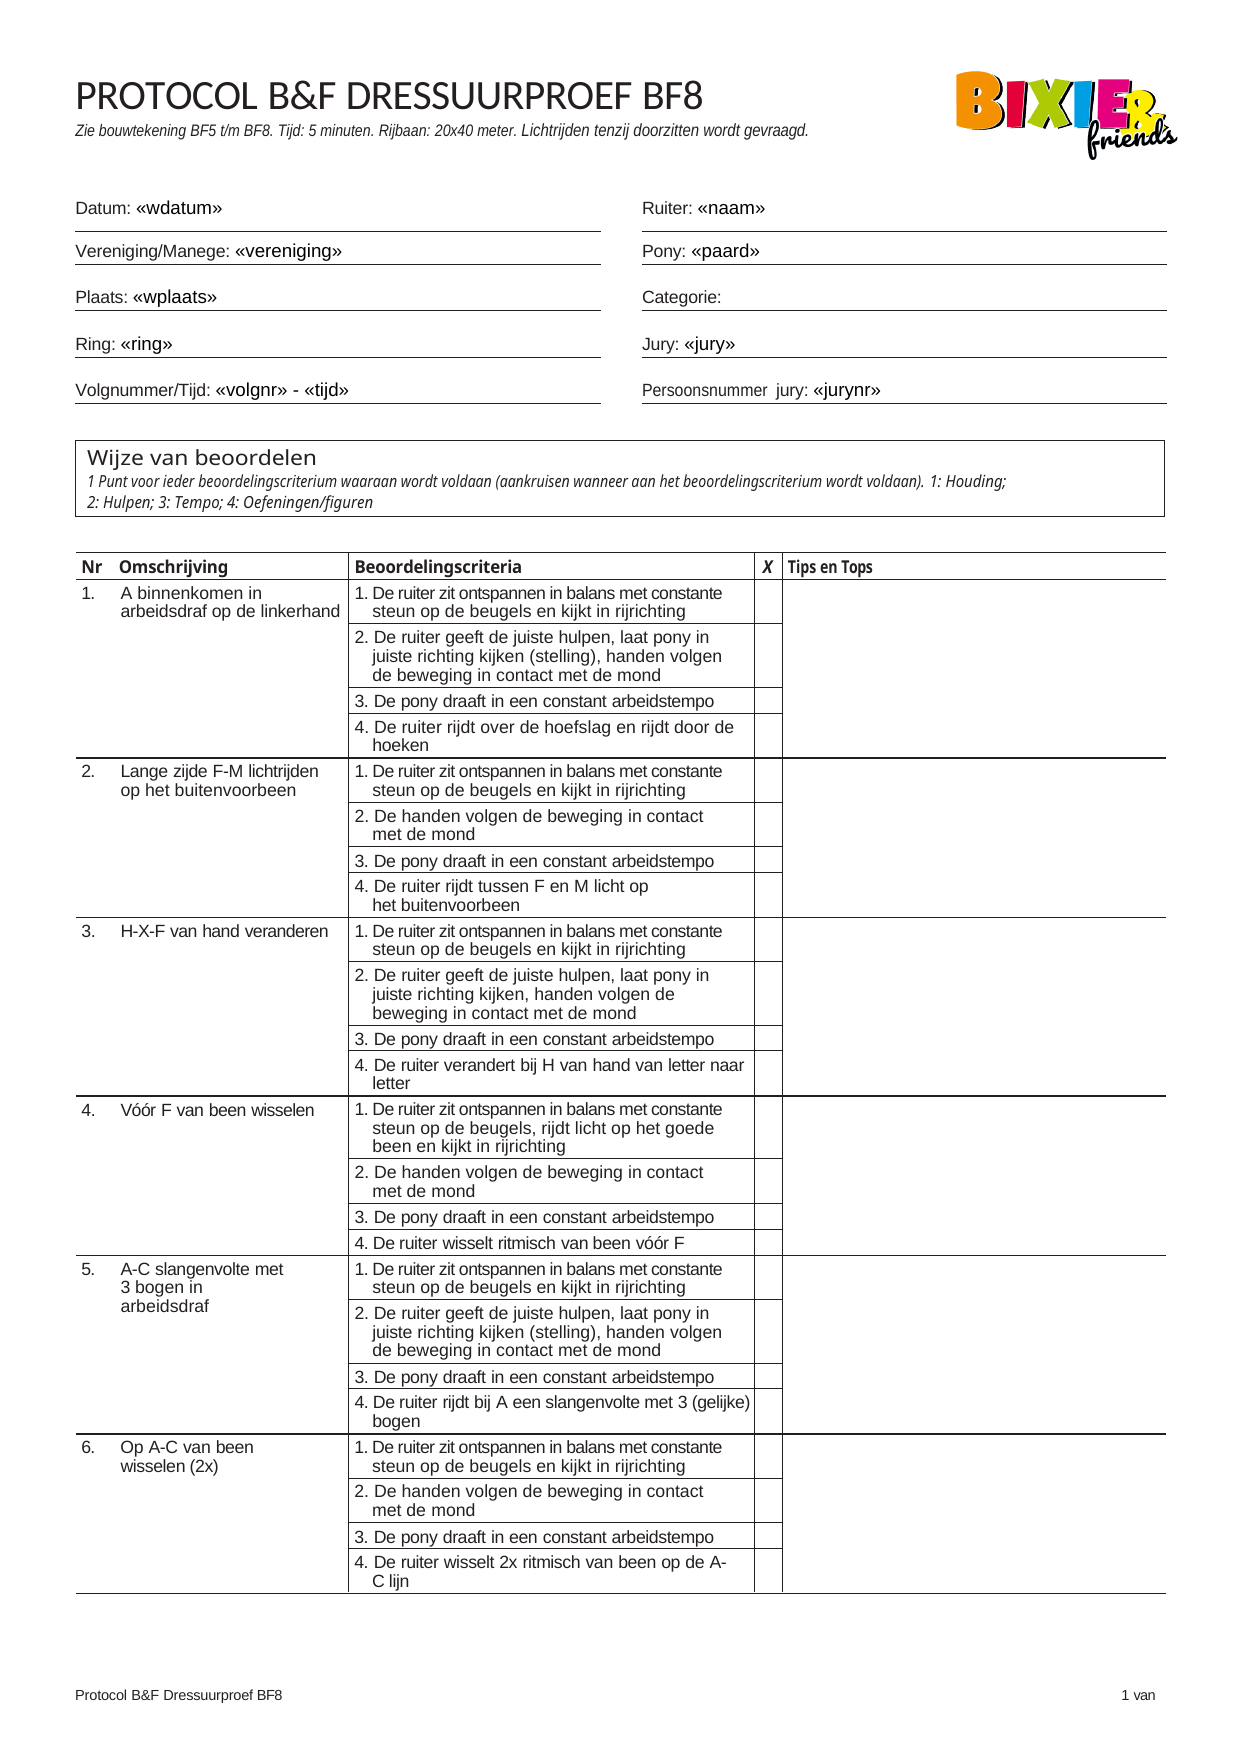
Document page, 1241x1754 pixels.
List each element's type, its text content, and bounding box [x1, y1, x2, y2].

table_cell 2. De handen volgen de beweging in contact met de mond [349, 803, 754, 846]
table_cell 4. De ruiter rijdt over de hoefslag en rijdt door de hoeken [349, 714, 754, 757]
text Plaats: «wplaats» Categorie: [75, 286, 1178, 307]
table_cell [755, 1389, 782, 1433]
table_cell 4. De ruiter verandert bij H van hand van letter naar letter [349, 1051, 754, 1095]
table_cell 1. A binnenkomen in arbeidsdraf op de linkerhand [76, 580, 348, 757]
table_cell 4. De ruiter wisselt 2x ritmisch van been op de A-C lijn [349, 1549, 754, 1592]
table_cell 3. De pony draaft in een constant arbeidstempo [349, 847, 754, 872]
table_cell [755, 1204, 782, 1229]
table_cell [755, 873, 782, 917]
table_cell 2. Lange zijde F-M lichtrijden op het buitenvoorbeen [76, 759, 348, 917]
table_cell [783, 1435, 1166, 1592]
table_cell 3. De pony draaft in een constant arbeidstempo [349, 1523, 754, 1548]
table_cell 1. De ruiter zit ontspannen in balans met constante steun op de beugels en kijkt in rijrichting [349, 1256, 754, 1299]
table_cell 3. De pony draaft in een constant arbeidstempo [349, 1364, 754, 1388]
table_cell [755, 624, 782, 687]
title PROTOCOL B&F DRESSUURPROEF BF8 Zie bouwtekening BF5 t/m BF8. Tijd: 5 minuten. Rijbaan: 20x40 meter. Lichtrijden tenzij doorzitten wordt gevraagd. [75, 69, 901, 141]
table_header Tips en Tops [783, 553, 1166, 579]
table_cell [755, 1549, 782, 1592]
text Volgnummer/Tijd: «volgnr» - «tijd» Persoonsnummer jury: «jurynr» [75, 379, 1178, 401]
table_cell [755, 1364, 782, 1388]
table_cell 3. De pony draaft in een constant arbeidstempo [349, 1204, 754, 1229]
table_header Beoordelingscriteria [349, 553, 754, 579]
table_cell [755, 1479, 782, 1522]
table_cell 1. De ruiter zit ontspannen in balans met constante steun op de beugels en kijkt in rijrichting [349, 580, 754, 623]
picture [955, 70, 1178, 161]
table_cell [755, 1523, 782, 1548]
table_cell [755, 688, 782, 712]
text Ring: «ring» Jury: «jury» [75, 332, 1178, 354]
table_cell [755, 918, 782, 961]
table_cell [783, 759, 1166, 917]
table_cell 2. De ruiter geeft de juiste hulpen, laat pony in juiste richting kijken (stelling), handen volgen de beweging in contact met de mond [349, 624, 754, 687]
table_cell [755, 1256, 782, 1299]
table_cell 1. De ruiter zit ontspannen in balans met constante steun op de beugels en kijkt in rijrichting [349, 759, 754, 802]
table_cell 5. A-C slangenvolte met 3 bogen in arbeidsdraf [76, 1256, 348, 1433]
table_cell 3. De pony draaft in een constant arbeidstempo [349, 1026, 754, 1050]
table_cell [755, 1435, 782, 1477]
text Datum: «wdatum» Ruiter: «naam» [75, 197, 1178, 218]
table_cell 1. De ruiter zit ontspannen in balans met constante steun op de beugels, rijdt licht op het goede been en kijkt in rijrichting [349, 1097, 754, 1158]
table_header Nr Omschrijving [76, 553, 348, 579]
table_cell 2. De handen volgen de beweging in contact met de mond [349, 1159, 754, 1203]
table_cell 4. De ruiter rijdt tussen F en M licht op het buitenvoorbeen [349, 873, 754, 917]
table_cell [783, 1097, 1166, 1254]
table_cell [755, 1230, 782, 1254]
table_cell [755, 1159, 782, 1203]
table_cell 3. De pony draaft in een constant arbeidstempo [349, 688, 754, 712]
table_cell [755, 580, 782, 623]
table_cell [755, 803, 782, 846]
table_cell 2. De ruiter geeft de juiste hulpen, laat pony in juiste richting kijken (stelling), handen volgen de beweging in contact met de mond [349, 1300, 754, 1362]
table_cell [755, 759, 782, 802]
table_header X [755, 553, 782, 579]
table_cell 4. Vóór F van been wisselen [76, 1097, 348, 1254]
table_cell [755, 1097, 782, 1158]
table_cell [755, 1051, 782, 1095]
table_cell 1. De ruiter zit ontspannen in balans met constante steun op de beugels en kijkt in rijrichting [349, 918, 754, 961]
table_cell 3. H-X-F van hand veranderen [76, 918, 348, 1095]
table_cell 6. Op A-C van been wisselen (2x) [76, 1435, 348, 1592]
table_cell [783, 580, 1166, 757]
table_cell [755, 1300, 782, 1362]
table_cell [783, 1256, 1166, 1433]
table_cell [783, 918, 1166, 1095]
table_cell 2. De ruiter geeft de juiste hulpen, laat pony in juiste richting kijken, handen volgen de beweging in contact met de mond [349, 962, 754, 1024]
text Vereniging/Manege: «vereniging» Pony: «paard» [75, 239, 1178, 261]
table_cell [755, 847, 782, 872]
table_cell 2. De handen volgen de beweging in contact met de mond [349, 1479, 754, 1522]
table_cell 1. De ruiter zit ontspannen in balans met constante steun op de beugels en kijkt in rijrichting [349, 1435, 754, 1477]
table_cell [755, 714, 782, 757]
table_cell 4. De ruiter rijdt bij A een slangenvolte met 3 (gelijke) bogen [349, 1389, 754, 1433]
table_cell [755, 962, 782, 1024]
table_cell 4. De ruiter wisselt ritmisch van been vóór F [349, 1230, 754, 1254]
table_cell [755, 1026, 782, 1050]
